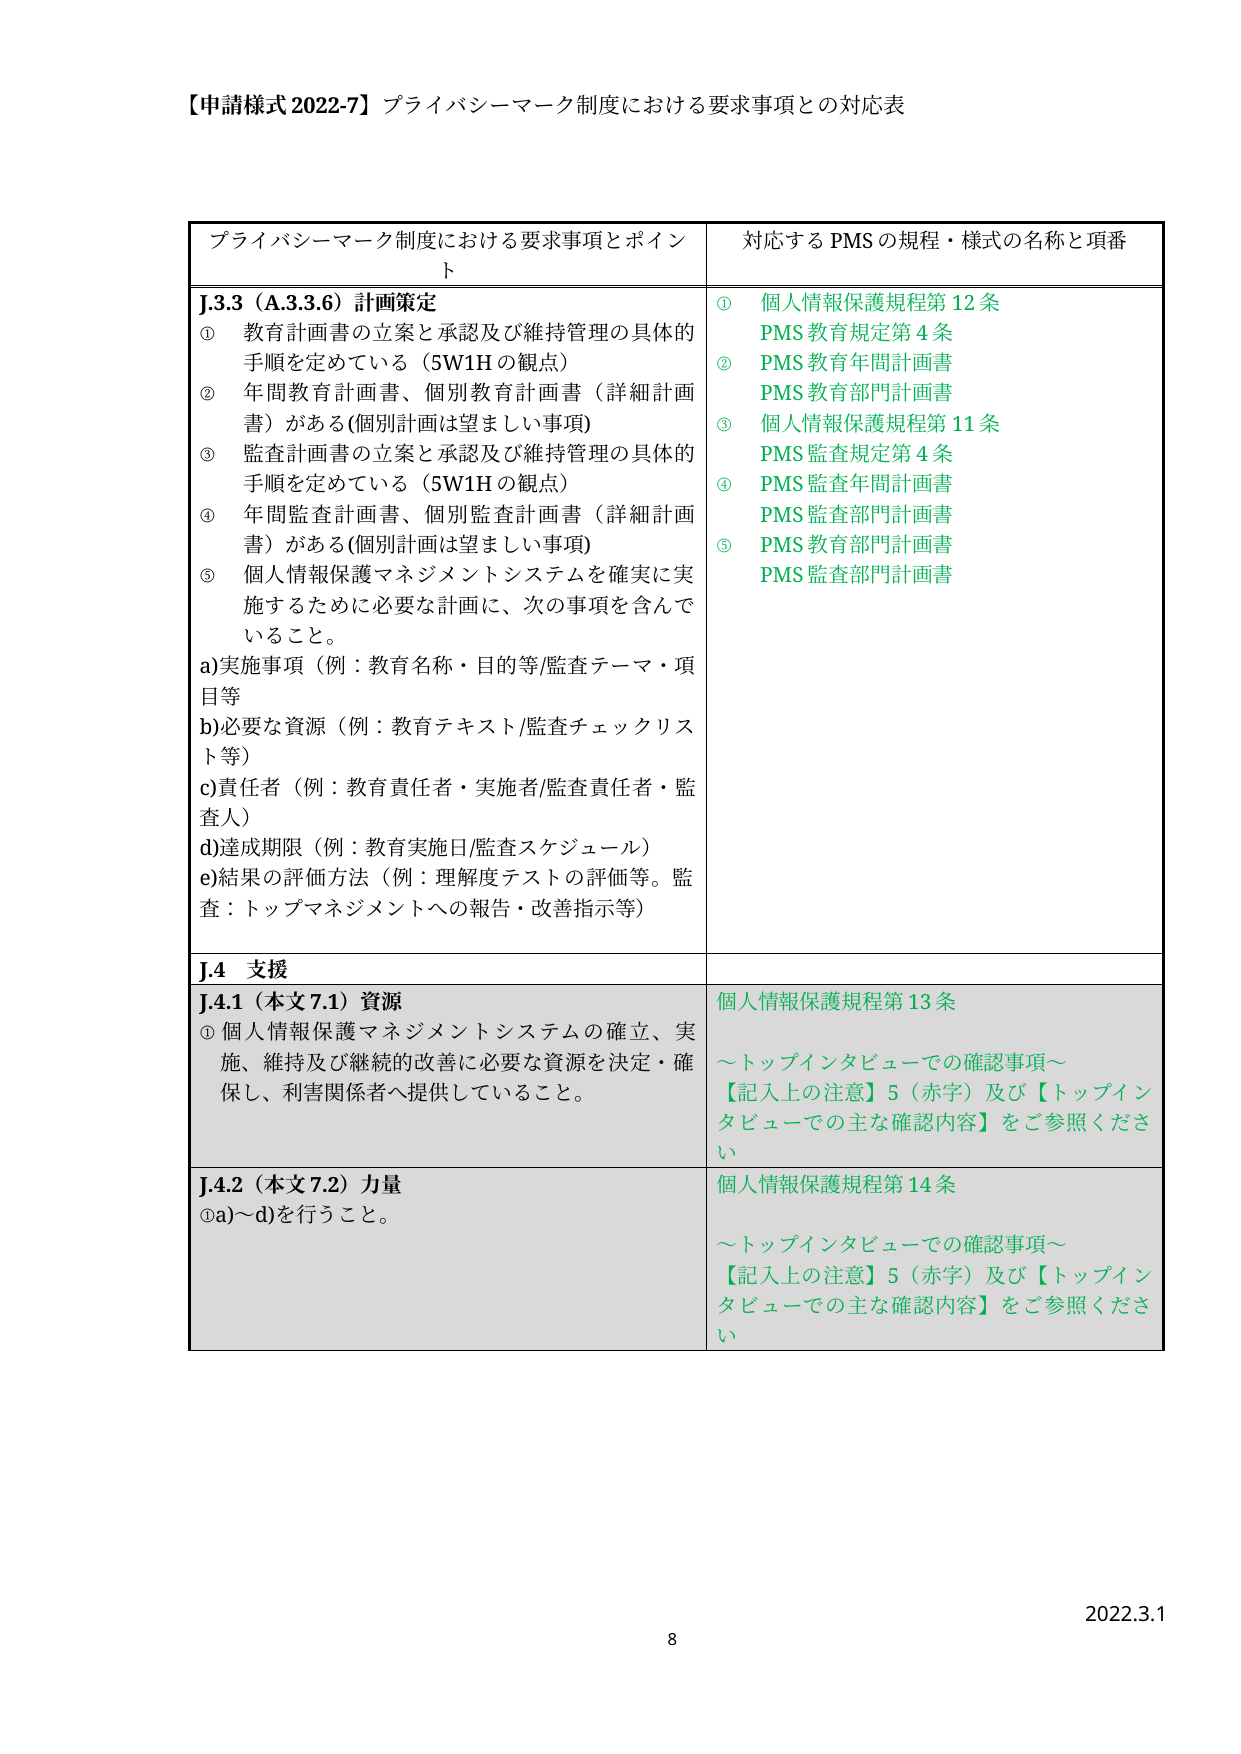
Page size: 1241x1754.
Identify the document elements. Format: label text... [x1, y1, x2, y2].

table_cell J.4.2（本文7.2）力量 ①a)～d)を行うこと。 [191, 1168, 706, 1350]
table_cell J.4.1（本文7.1）資源 ①個人情報保護マネジメントシステムの確立、実施、維持及び継続的改善に必要な資源を決定・確保し、利害関係者へ提供していること。 [191, 985, 706, 1167]
table_cell 個人情報保護規程第13条 ～トップインタビューでの確認事項～ 【記入上の注意】5（赤字）及び【トップインタビューでの主な確認内容】をご参照ください [707, 985, 1162, 1167]
table_cell [707, 954, 1162, 984]
table_cell J.4 支援 [191, 954, 706, 984]
table_cell 個人情報保護規程第12条 PMS教育規定第4条 PMS教育年間計画書 PMS教育部門計画書 個人情報保護規程第11条 PMS監査規定第4条 PMS監査年間計画書 PMS監査部門計画書 PMS教育部門計画書 PMS監査部門計画書 [707, 288, 1162, 953]
table_header プライバシーマーク制度における要求事項とポイント [191, 224, 706, 285]
table_cell 個人情報保護規程第14条 ～トップインタビューでの確認事項～ 【記入上の注意】5（赤字）及び【トップインタビューでの主な確認内容】をご参照ください [707, 1168, 1162, 1350]
table_header 対応するPMSの規程・様式の名称と項番 [707, 224, 1162, 285]
table_cell J.3.3（A.3.3.6）計画策定 教育計画書の立案と承認及び維持管理の具体的手順を定めている（5W1Hの観点） 年間教育計画書、個別教育計画書（詳細計画書）がある(個別計画は望ましい事項) 監査計画書の立案と承認及び維持管理の具体的手順を定めている（5W1Hの観点） 年間監査計画書、個別監査計画書（詳細計画書）がある(個別計画は望ましい事項) 個人情報保護マネジメントシステムを確実に実施するために必要な計画に、次の事項を含んでいること。 a)実施事項（例：教育名称・目的等/監査テーマ・項目等 b)必要な資源（例：教育テキスト/監査チェックリスト等） c)責任者（例：教育責任者・実施者/監査責任者・監査人） d)達成期限（例：教育実施日/監査スケジュール） e)結果の評価方法（例：理解度テストの評価等。監査：トップマネジメントへの報告・改善指示等） [191, 288, 706, 953]
